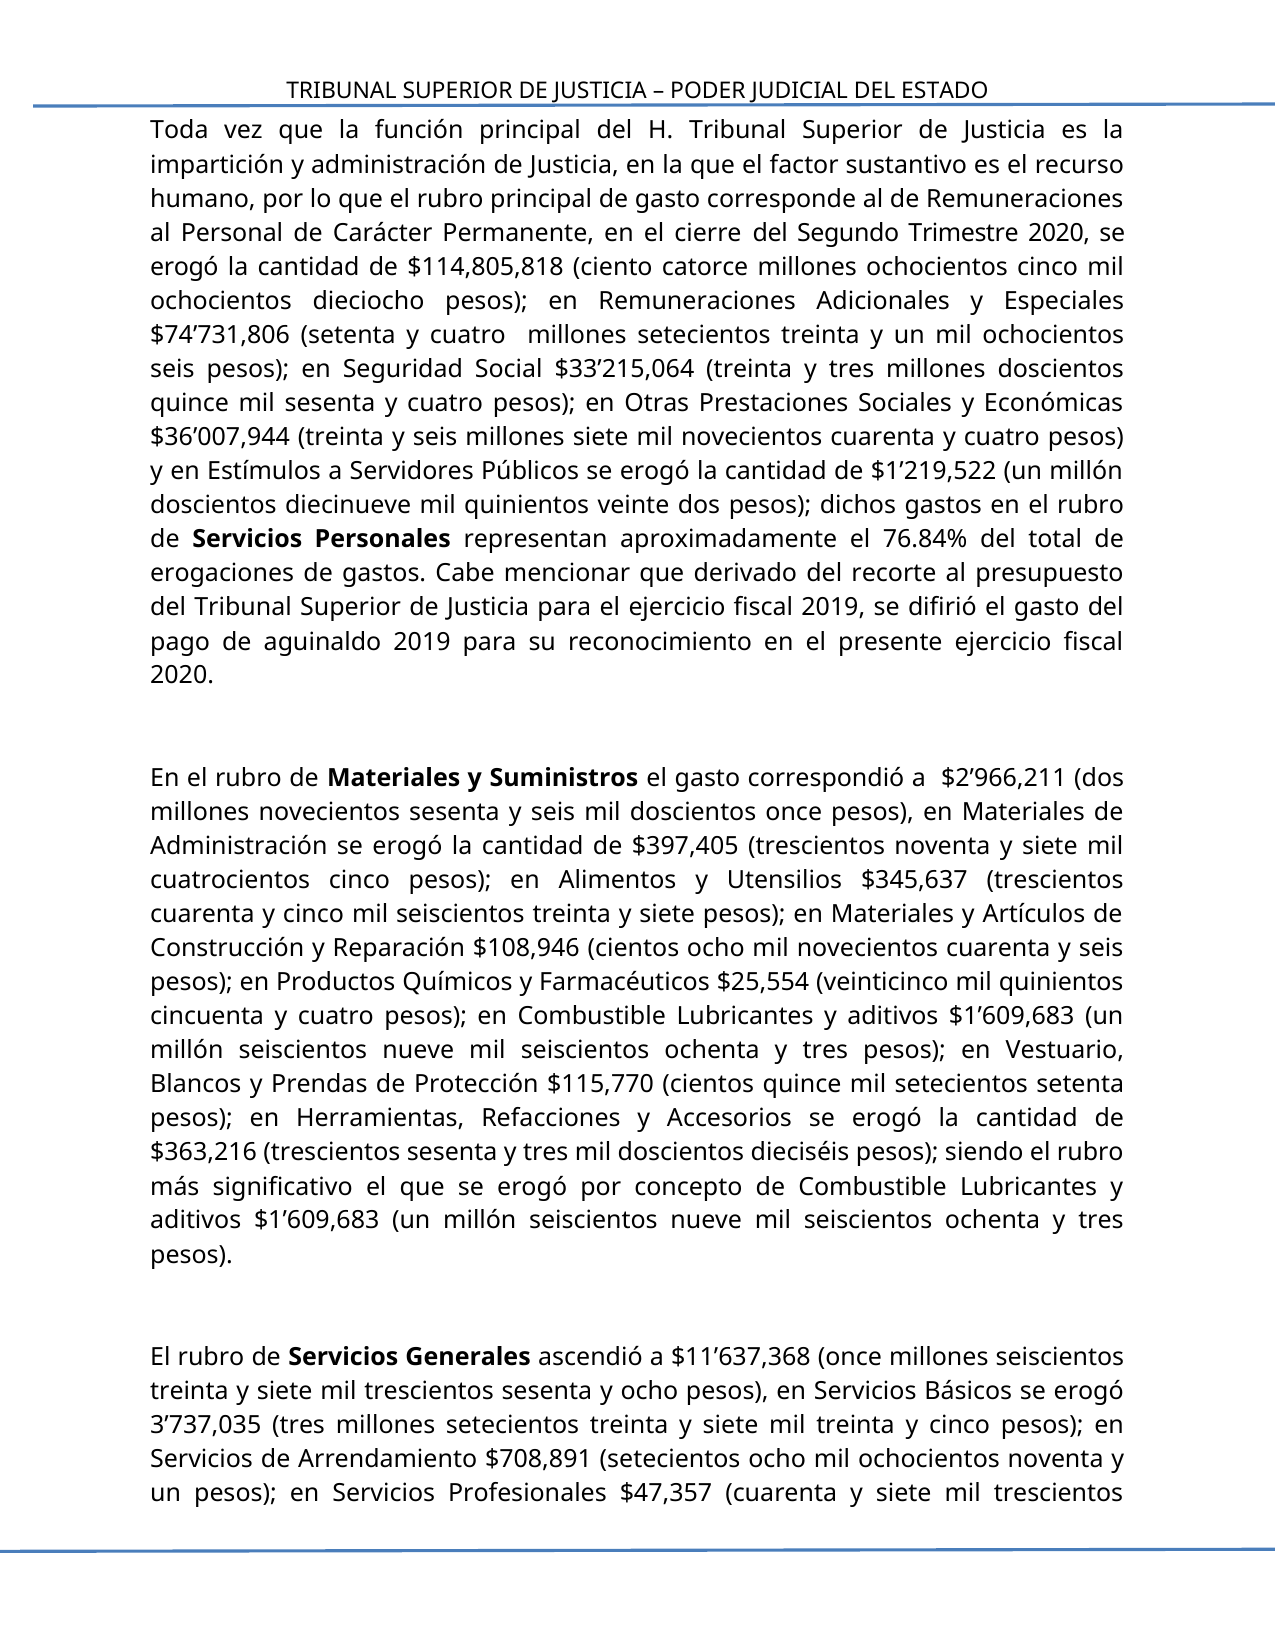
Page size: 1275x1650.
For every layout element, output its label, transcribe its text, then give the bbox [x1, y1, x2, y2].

text Toda vez que la función principal del H. Tribunal Superior de Justicia es la impartición y administración de Justicia, en la que el factor sustantivo es el recurso humano, por lo que el rubro principal de gasto corresponde al de Remuneraciones al Personal de Carácter Permanente, en el cierre del Segundo Trimestre 2020, se erogó la cantidad de $114,805,818 (ciento catorce millones ochocientos cinco mil ochocientos dieciocho pesos); en Remuneraciones Adicionales y Especiales $74’731,806 (setenta y cuatro millones setecientos treinta y un mil ochocientos seis pesos); en Seguridad Social $33’215,064 (treinta y tres millones doscientos quince mil sesenta y cuatro pesos); en Otras Prestaciones Sociales y Económicas $36’007,944 (treinta y seis millones siete mil novecientos cuarenta y cuatro pesos) y en Estímulos a Servidores Públicos se erogó la cantidad de $1’219,522 (un millón doscientos diecinueve mil quinientos veinte dos pesos); dichos gastos en el rubro de Servicios Personales representan aproximadamente el 76.84% del total de erogaciones de gastos. Cabe mencionar que derivado del recorte al presupuesto del Tribunal Superior de Justicia para el ejercicio fiscal 2019, se difirió el gasto del pago de aguinaldo 2019 para su reconocimiento en el presente ejercicio fiscal 2020. [150, 112, 1125, 691]
text En el rubro de Materiales y Suministros el gasto correspondió a $2’966,211 (dos millones novecientos sesenta y seis mil doscientos once pesos), en Materiales de Administración se erogó la cantidad de $397,405 (trescientos noventa y siete mil cuatrocientos cinco pesos); en Alimentos y Utensilios $345,637 (trescientos cuarenta y cinco mil seiscientos treinta y siete pesos); en Materiales y Artículos de Construcción y Reparación $108,946 (cientos ocho mil novecientos cuarenta y seis pesos); en Productos Químicos y Farmacéuticos $25,554 (veinticinco mil quinientos cincuenta y cuatro pesos); en Combustible Lubricantes y aditivos $1’609,683 (un millón seiscientos nueve mil seiscientos ochenta y tres pesos); en Vestuario, Blancos y Prendas de Protección $115,770 (cientos quince mil setecientos setenta pesos); en Herramientas, Refacciones y Accesorios se erogó la cantidad de $363,216 (trescientos sesenta y tres mil doscientos dieciséis pesos); siendo el rubro más significativo el que se erogó por concepto de Combustible Lubricantes y aditivos $1’609,683 (un millón seiscientos nueve mil seiscientos ochenta y tres pesos). [150, 759, 1125, 1270]
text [150, 1338, 1125, 1509]
